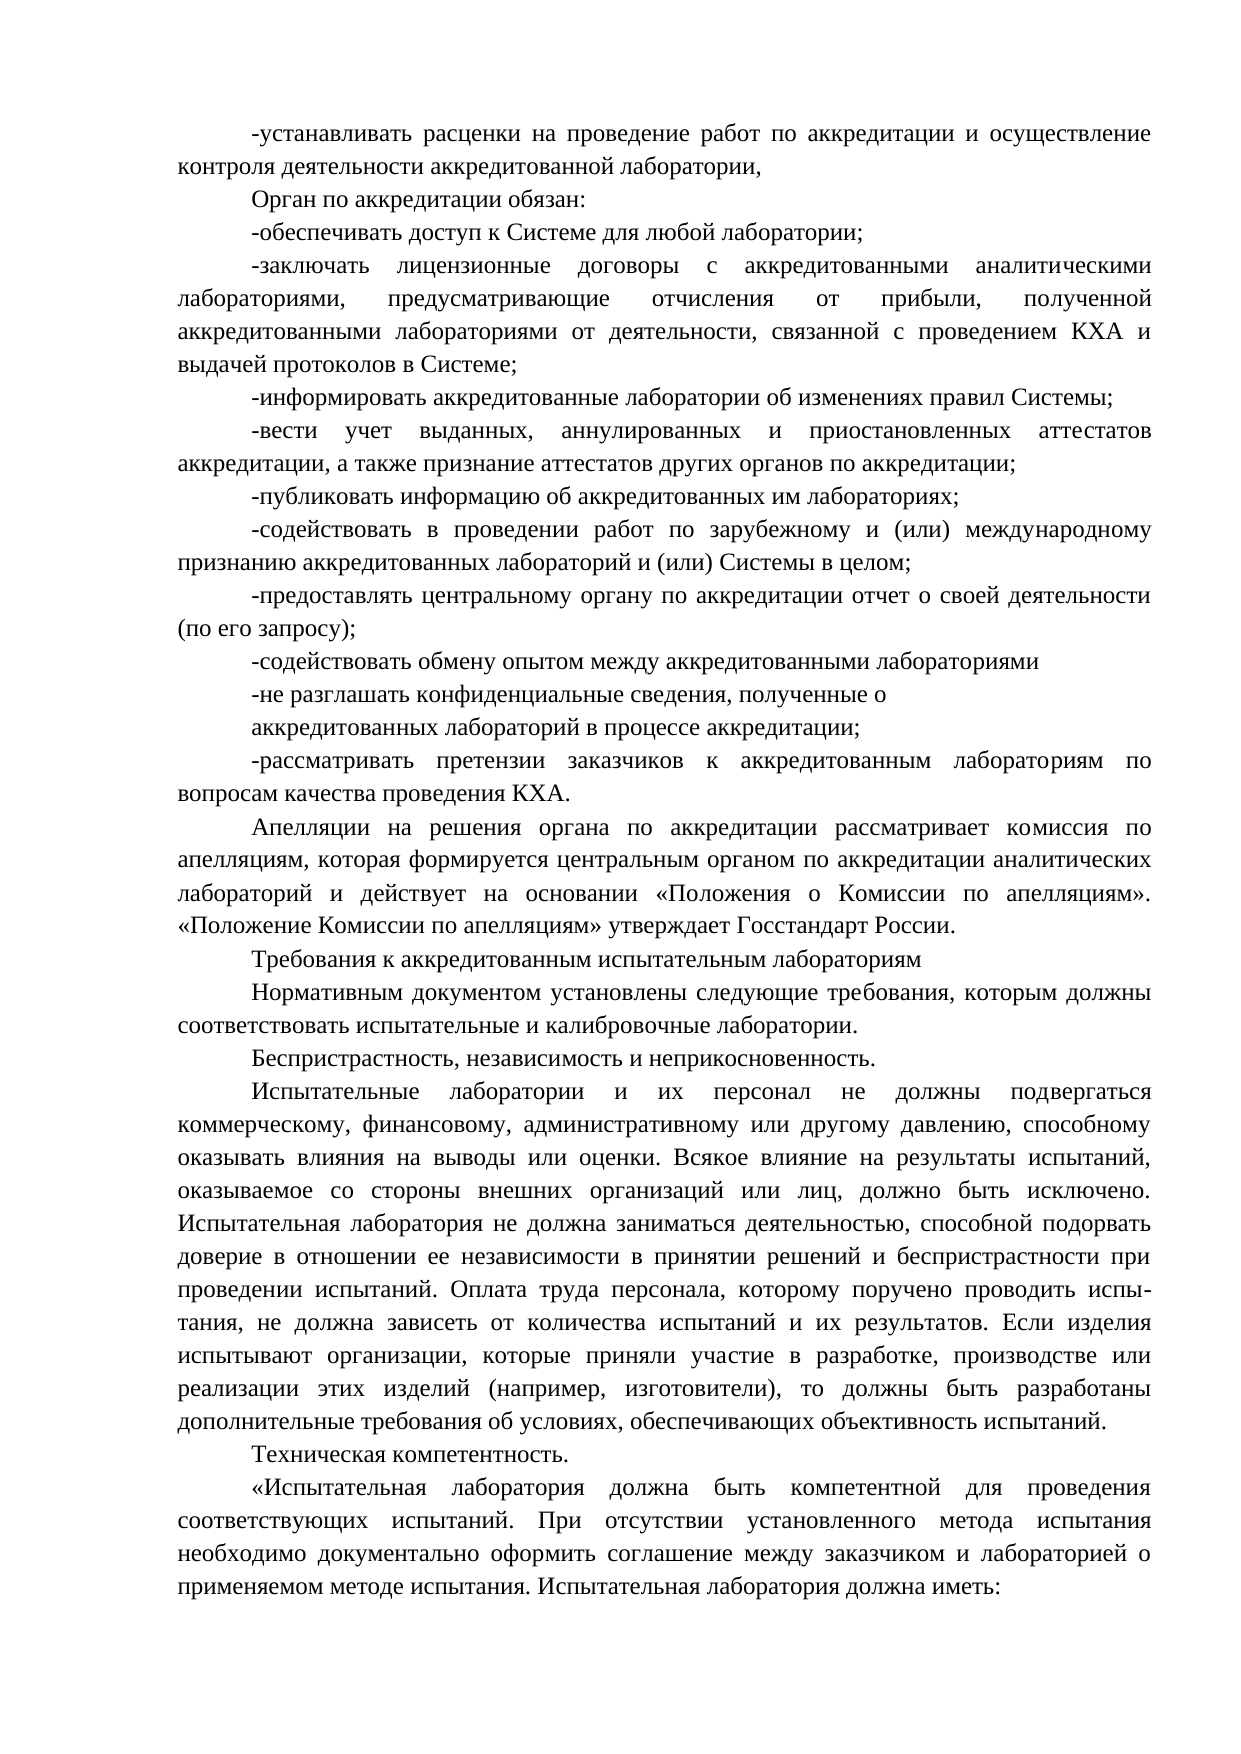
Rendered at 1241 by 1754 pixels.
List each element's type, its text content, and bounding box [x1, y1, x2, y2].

text -содействовать в проведении работ по зарубежному и (или) международному признанию аккредитованных лабораторий и (или) Системы в целом; [177, 514, 1152, 576]
text -не разглашать конфиденциальные сведения, полученные о [177, 679, 1152, 708]
text Апелляции на решения органа по аккредитации рассматривает комиссия по апелляциям, которая формируется центральным органом по аккредитации аналитических лабораторий и действует на основании «Положения о Комиссии по апелляциям». «Положение Комиссии по апелляциям» утверждает Госстандарт России. [177, 812, 1152, 939]
text Испытательные лаборатории и их персонал не должны подвергаться коммерческому, финансовому, административному или другому давлению, способному оказывать влияния на выводы или оценки. Всякое влияние на результаты испытаний, оказываемое со стороны внешних организаций или лиц, должно быть исключено. Испытательная лаборатория не должна заниматься деятельностью, способной подорвать доверие в отношении ее независимости в принятии решений и беспристрастности при проведении испытаний. Оплата труда персонала, которому поручено проводить испытания, не должна зависеть от количества испытаний и их результатов. Если изделия испытывают организации, которые приняли участие в разработке, производстве или реализации этих изделий (например, изготовители), то должны быть разработаны дополнительные требования об условиях, обеспечивающих объективность испытаний. [177, 1076, 1152, 1435]
text Орган по аккредитации обязан: [177, 184, 1152, 213]
text -информировать аккредитованные лаборатории об изменениях правил Системы; [177, 382, 1152, 411]
text Техническая компетентность. [177, 1439, 1152, 1468]
text -предоставлять центральному органу по аккредитации отчет о своей деятельности (по его запросу); [177, 580, 1152, 642]
text -устанавливать расценки на проведение работ по аккредитации и осуществление контроля деятельности аккредитованной лаборатории, [177, 118, 1152, 180]
text Требования к аккредитованным испытательным лабораториям [177, 944, 1152, 972]
text Беспристрастность, независимость и неприкосновенность. [177, 1043, 1152, 1071]
text -обеспечивать доступ к Системе для любой лаборатории; [177, 217, 1152, 246]
text -вести учет выданных, аннулированных и приостановленных аттестатов аккредитации, а также признание аттестатов других органов по аккредитации; [177, 415, 1152, 477]
text аккредитованных лабораторий в процессе аккредитации; [177, 712, 1152, 741]
text -публиковать информацию об аккредитованных им лабораториях; [177, 481, 1152, 510]
text -рассматривать претензии заказчиков к аккредитованным лабораториям по вопросам качества проведения КХА. [177, 746, 1152, 807]
text Нормативным документом установлены следующие требования, которым должны соответствовать испытательные и калибровочные лаборатории. [177, 977, 1152, 1038]
text «Испытательная лаборатория должна быть компетентной для проведения соответствующих испытаний. При отсутствии установленного метода испытания необходимо документально оформить соглашение между заказчиком и лабораторией о применяемом методе испытания. Испытательная лаборатория должна иметь: [177, 1472, 1152, 1600]
text -содействовать обмену опытом между аккредитованными лабораториями [177, 646, 1152, 675]
text -заключать лицензионные договоры с аккредитованными аналитическими лабораториями, предусматривающие отчисления от прибыли, полученной аккредитованными лабораториями от деятельности, связанной с проведением КХА и выдачей протоколов в Системе; [177, 250, 1152, 378]
